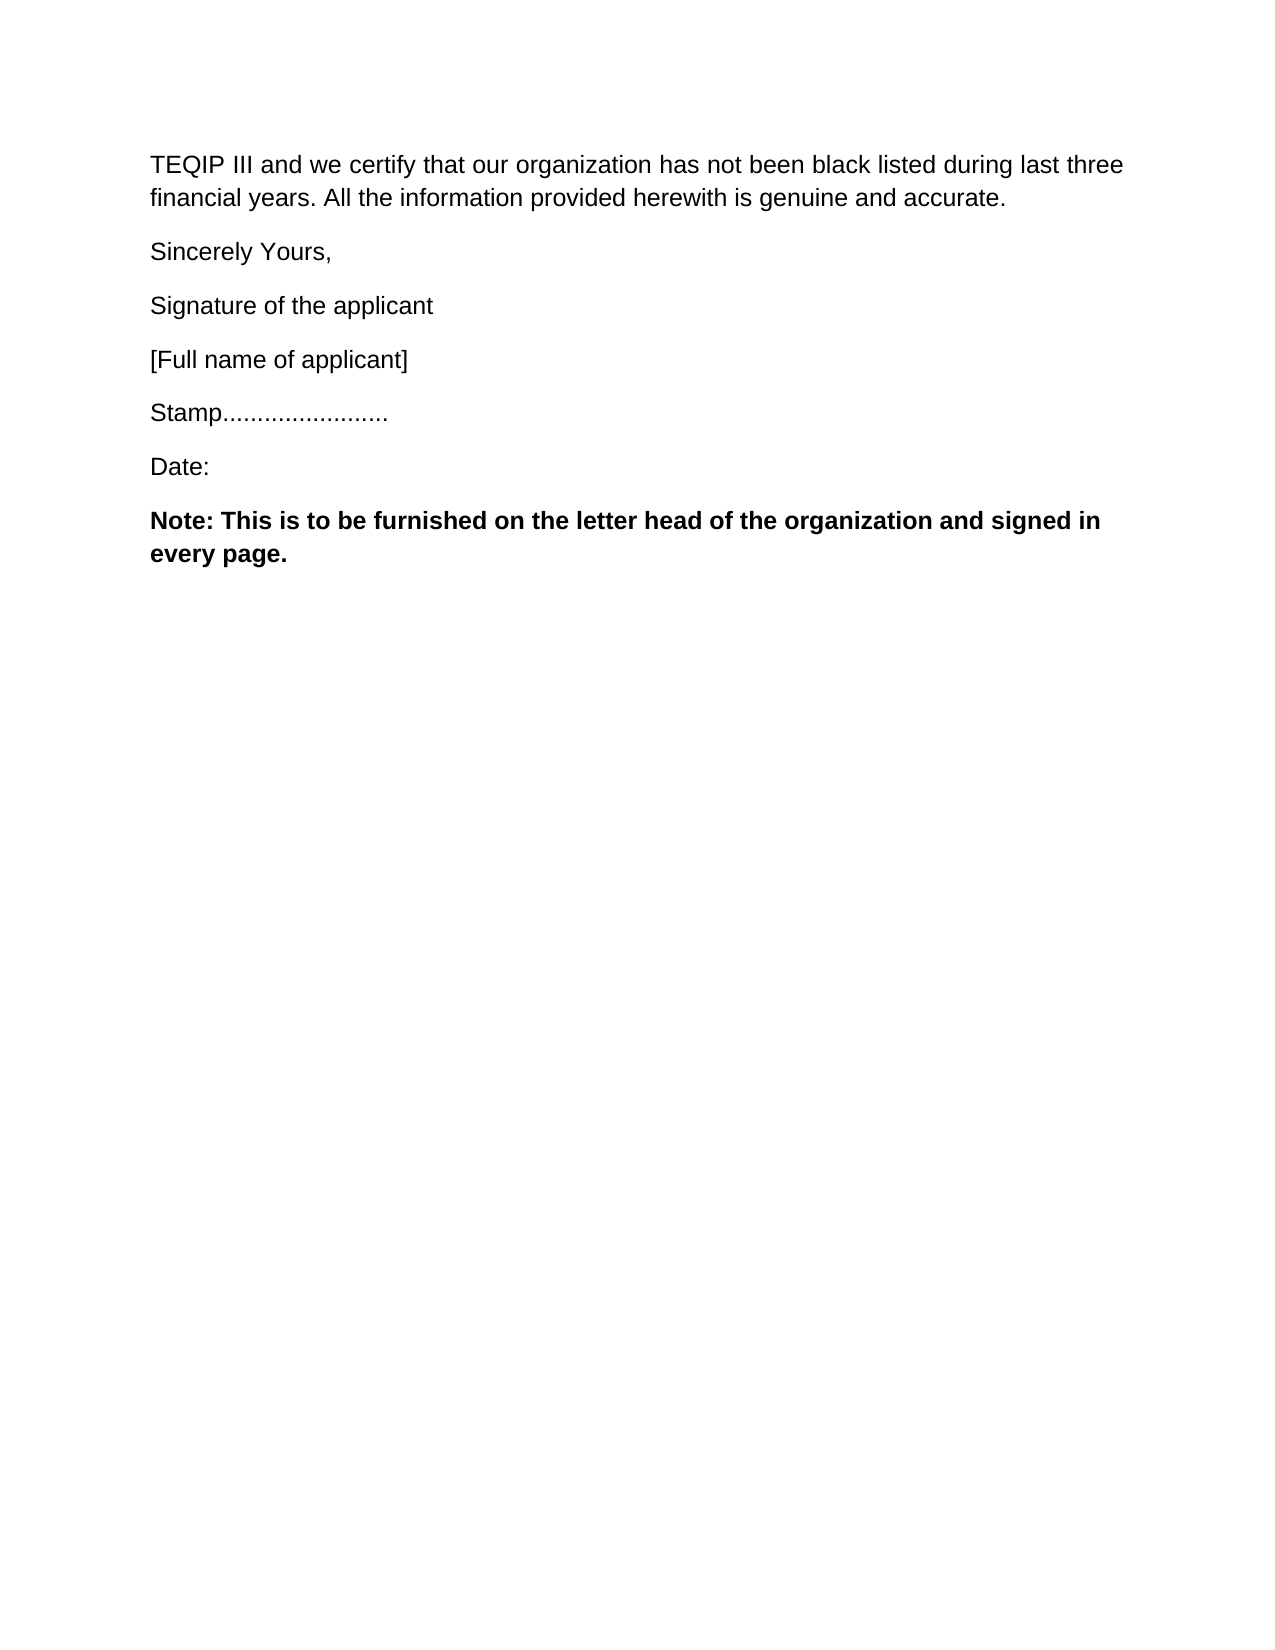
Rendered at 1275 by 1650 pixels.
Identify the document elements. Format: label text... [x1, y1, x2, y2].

text Stamp........................ [150, 398, 1125, 427]
text Note: This is to be furnished on the letter head of the organization and signed in every page. [150, 506, 1125, 568]
text Date: [150, 452, 1125, 481]
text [150, 150, 1125, 212]
text Signature of the applicant [150, 291, 1125, 319]
text [Full name of applicant] [150, 344, 1125, 373]
text Sincerely Yours, [150, 237, 1125, 266]
